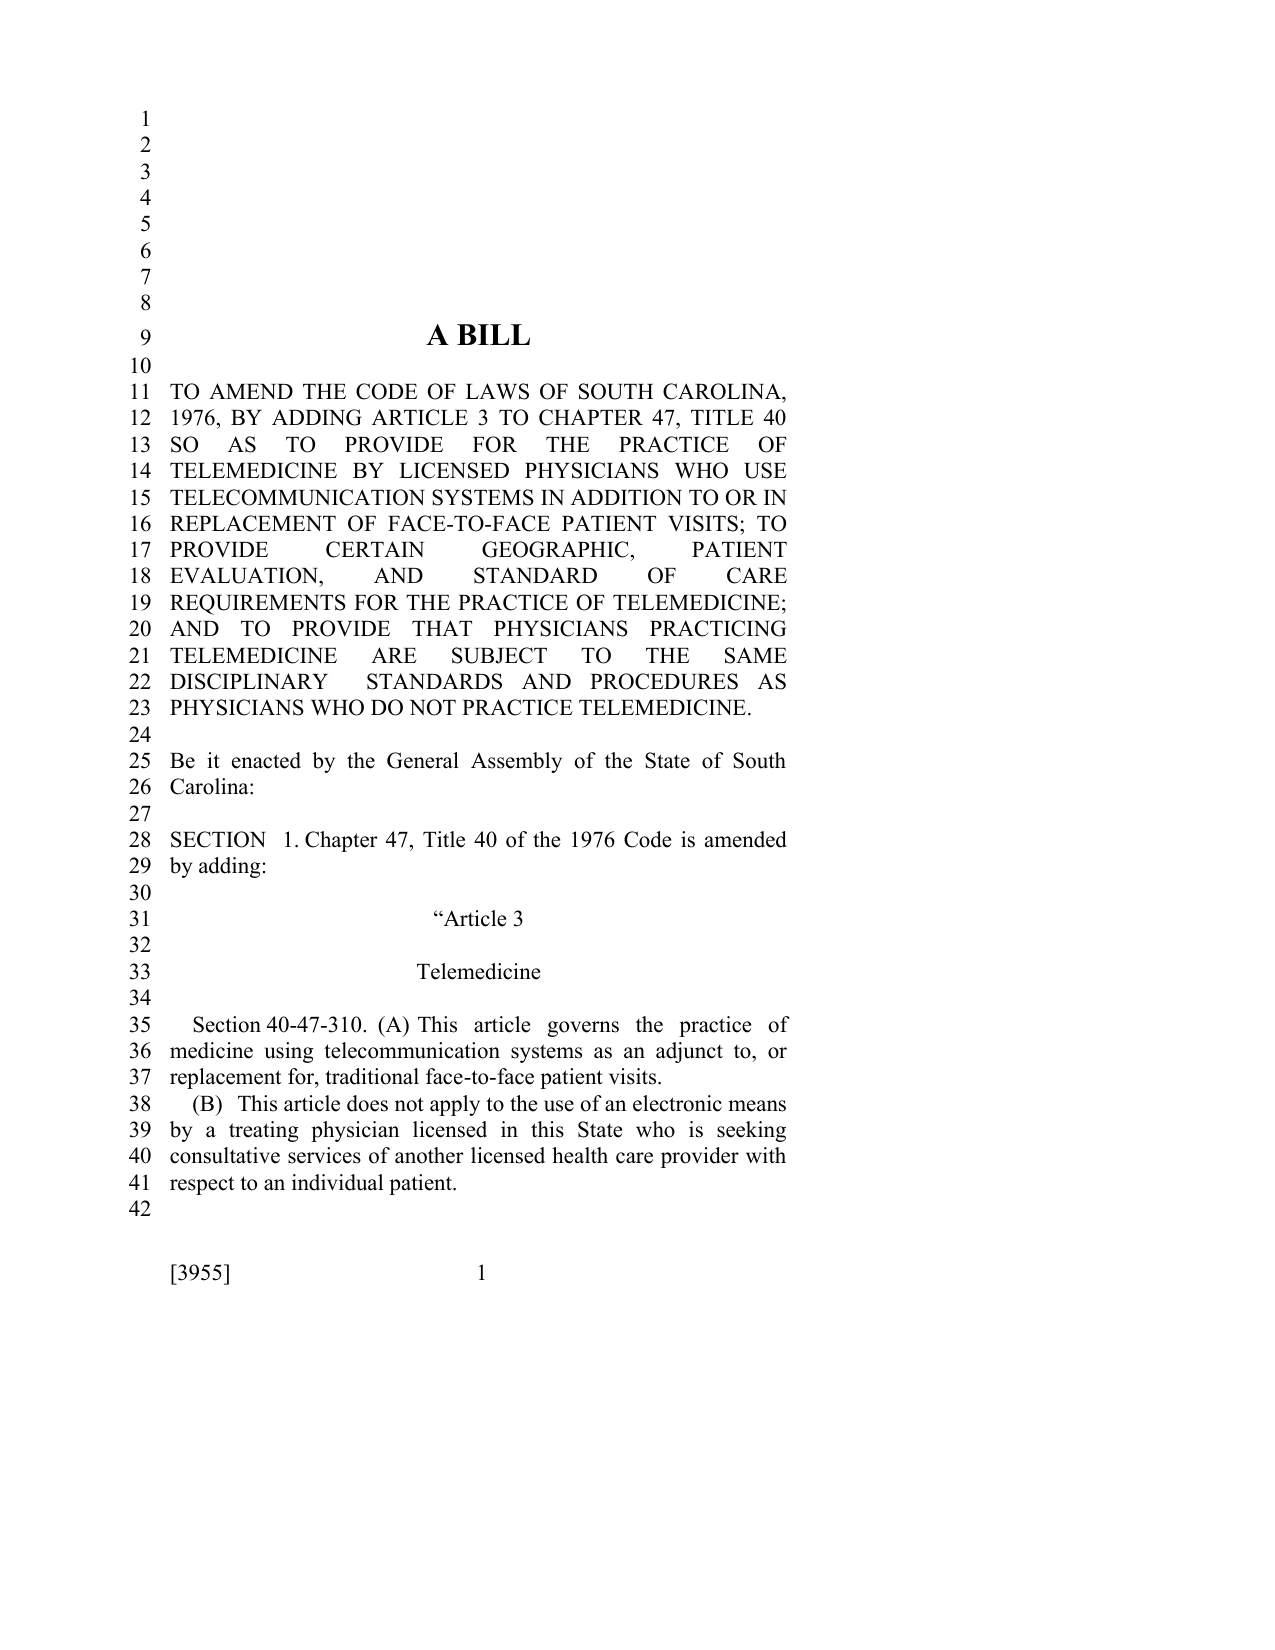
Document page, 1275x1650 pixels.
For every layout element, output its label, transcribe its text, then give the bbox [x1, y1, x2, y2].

text (B) This article does not apply to the use of an electronic means by a treating physician licensed in this State who is seeking consultative services of another licensed health care provider with respect to an individual patient. [169, 1090, 787, 1195]
text Telemedicine [169, 958, 787, 984]
text Be it enacted by the General Assembly of the State of South Carolina: [169, 747, 787, 800]
text Section 40-47-310. (A) This article governs the practice of medicine using telecommunication systems as an adjunct to, or replacement for, traditional face-to-face patient visits. [169, 1011, 787, 1090]
text “Article 3 [169, 905, 787, 932]
text A BILL [169, 316, 787, 352]
text TO AMEND THE CODE OF LAWS OF SOUTH CAROLINA, 1976, BY ADDING ARTICLE 3 TO CHAPTER 47, TITLE 40 SO AS TO PROVIDE FOR THE PRACTICE OF TELEMEDICINE BY LICENSED PHYSICIANS WHO USE TELECOMMUNICATION SYSTEMS IN ADDITION TO OR IN REPLACEMENT OF FACE-TO-FACE PATIENT VISITS; TO PROVIDE CERTAIN GEOGRAPHIC, PATIENT EVALUATION, AND STANDARD OF CARE REQUIREMENTS FOR THE PRACTICE OF TELEMEDICINE; AND TO PROVIDE THAT PHYSICIANS PRACTICING TELEMEDICINE ARE SUBJECT TO THE SAME DISCIPLINARY STANDARDS AND PROCEDURES AS PHYSICIANS WHO DO NOT PRACTICE TELEMEDICINE. [169, 378, 787, 721]
text SECTION 1. Chapter 47, Title 40 of the 1976 Code is amended by adding: [169, 826, 787, 879]
